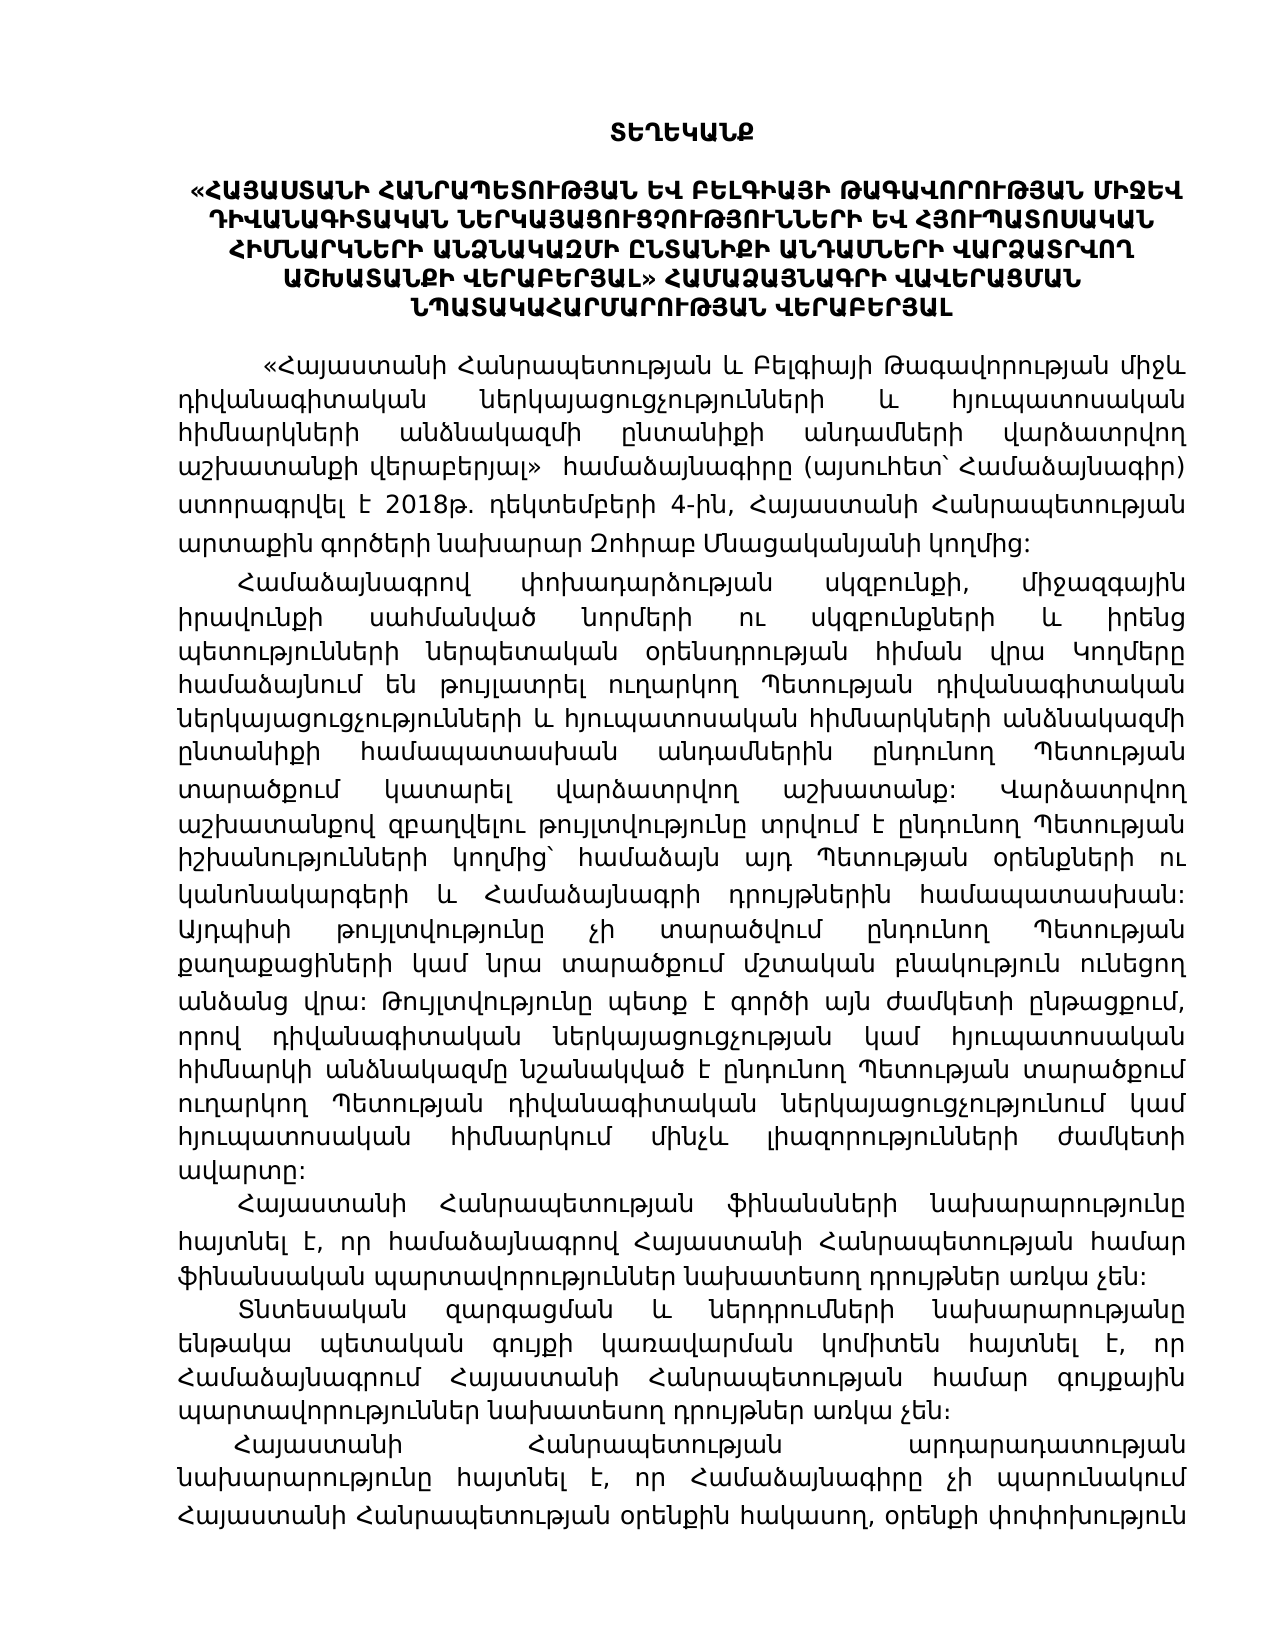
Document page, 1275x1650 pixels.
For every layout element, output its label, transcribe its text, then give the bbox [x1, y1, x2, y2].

text Համաձայնագրով փոխադարձության սկզբունքի, միջազգային իրավունքի սահմանված նորմերի ու սկզբունքների և իրենց պետությունների ներպետական օրենսդրության հիման վրա Կողմերը համաձայնում են թույլատրել ուղարկող Պետության դիվանագիտական ներկայացուցչությունների և հյուպատոսական հիմնարկների անձնակազմի ընտանիքի համապատասխան անդամներին ընդունող Պետության տարածքում կատարել վարձատրվող աշխատանք: Վարձատրվող աշխատանքով զբաղվելու թույլտվությունը տրվում է ընդունող Պետության իշխանությունների կողմից՝ համաձայն այդ Պետության օրենքների ու կանոնակարգերի և Համաձայնագրի դրույթներին համապատասխան: Այդպիսի թույլտվությունը չի տարածվում ընդունող Պետության քաղաքացիների կամ նրա տարածքում մշտական բնակություն ունեցող անձանց վրա: Թույլտվությունը պետք է գործի այն ժամկետի ընթացքում, որով դիվանագիտական ներկայացուցչության կամ հյուպատոսական հիմնարկի անձնակազմը նշանակված է ընդունող Պետության տարածքում ուղարկող Պետության դիվանագիտական ներկայացուցչությունում կամ հյուպատոսական հիմնարկում մինչև լիազորությունների ժամկետի ավարտը: [177, 565, 1186, 1185]
text Հայաստանի Հանրապետության ֆինանսների նախարարությունը հայտնել է, որ համաձայնագրով Հայաստանի Հանրապետության համար ֆինանսական պարտավորություններ նախատեսող դրույթներ առկա չեն: [177, 1189, 1186, 1291]
text «Հայաստանի Հանրապետության և Բելգիայի Թագավորության միջև դիվանագիտական ներկայացուցչությունների և հյուպատոսական հիմնարկների անձնակազմի ընտանիքի անդամների վարձատրվող աշխատանքի վերաբերյալ» համաձայնագիրը (այսուհետ՝ Համաձայնագիր) ստորագրվել է 2018թ. դեկտեմբերի 4-ին, Հայաստանի Հանրապետության արտաքին գործերի նախարար Զոհրաբ Մնացականյանի կողմից: [177, 351, 1186, 559]
text Տնտեսական զարգացման և ներդրումների նախարարությանը ենթակա պետական գույքի կառավարման կոմիտեն հայտնել է, որ Համաձայնագրում Հայաստանի Հանրապետության համար գույքային պարտավորություններ նախատեսող դրույթներ առկա չեն։ [177, 1296, 1186, 1426]
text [177, 1430, 1187, 1532]
text «ՀԱՅԱՍՏԱՆԻ ՀԱՆՐԱՊԵՏՈՒԹՅԱՆ ԵՎ ԲԵԼԳԻԱՅԻ ԹԱԳԱՎՈՐՈՒԹՅԱՆ ՄԻՋԵՎ ԴԻՎԱՆԱԳԻՏԱԿԱՆ ՆԵՐԿԱՅԱՑՈՒՑՉՈՒԹՅՈՒՆՆԵՐԻ ԵՎ ՀՅՈՒՊԱՏՈՍԱԿԱՆ ՀԻՄՆԱՐԿՆԵՐԻ ԱՆՁՆԱԿԱԶՄԻ ԸՆՏԱՆԻՔԻ ԱՆԴԱՄՆԵՐԻ ՎԱՐՁԱՏՐՎՈՂ ԱՇԽԱՏԱՆՔԻ ՎԵՐԱԲԵՐՅԱԼ» ՀԱՄԱՁԱՅՆԱԳՐԻ ՎԱՎԵՐԱՑՄԱՆ ՆՊԱՏԱԿԱՀԱՐՄԱՐՈՒԹՅԱՆ ՎԵՐԱԲԵՐՅԱԼ [177, 176, 1186, 322]
text ՏԵՂԵԿԱՆՔ [177, 118, 1186, 147]
